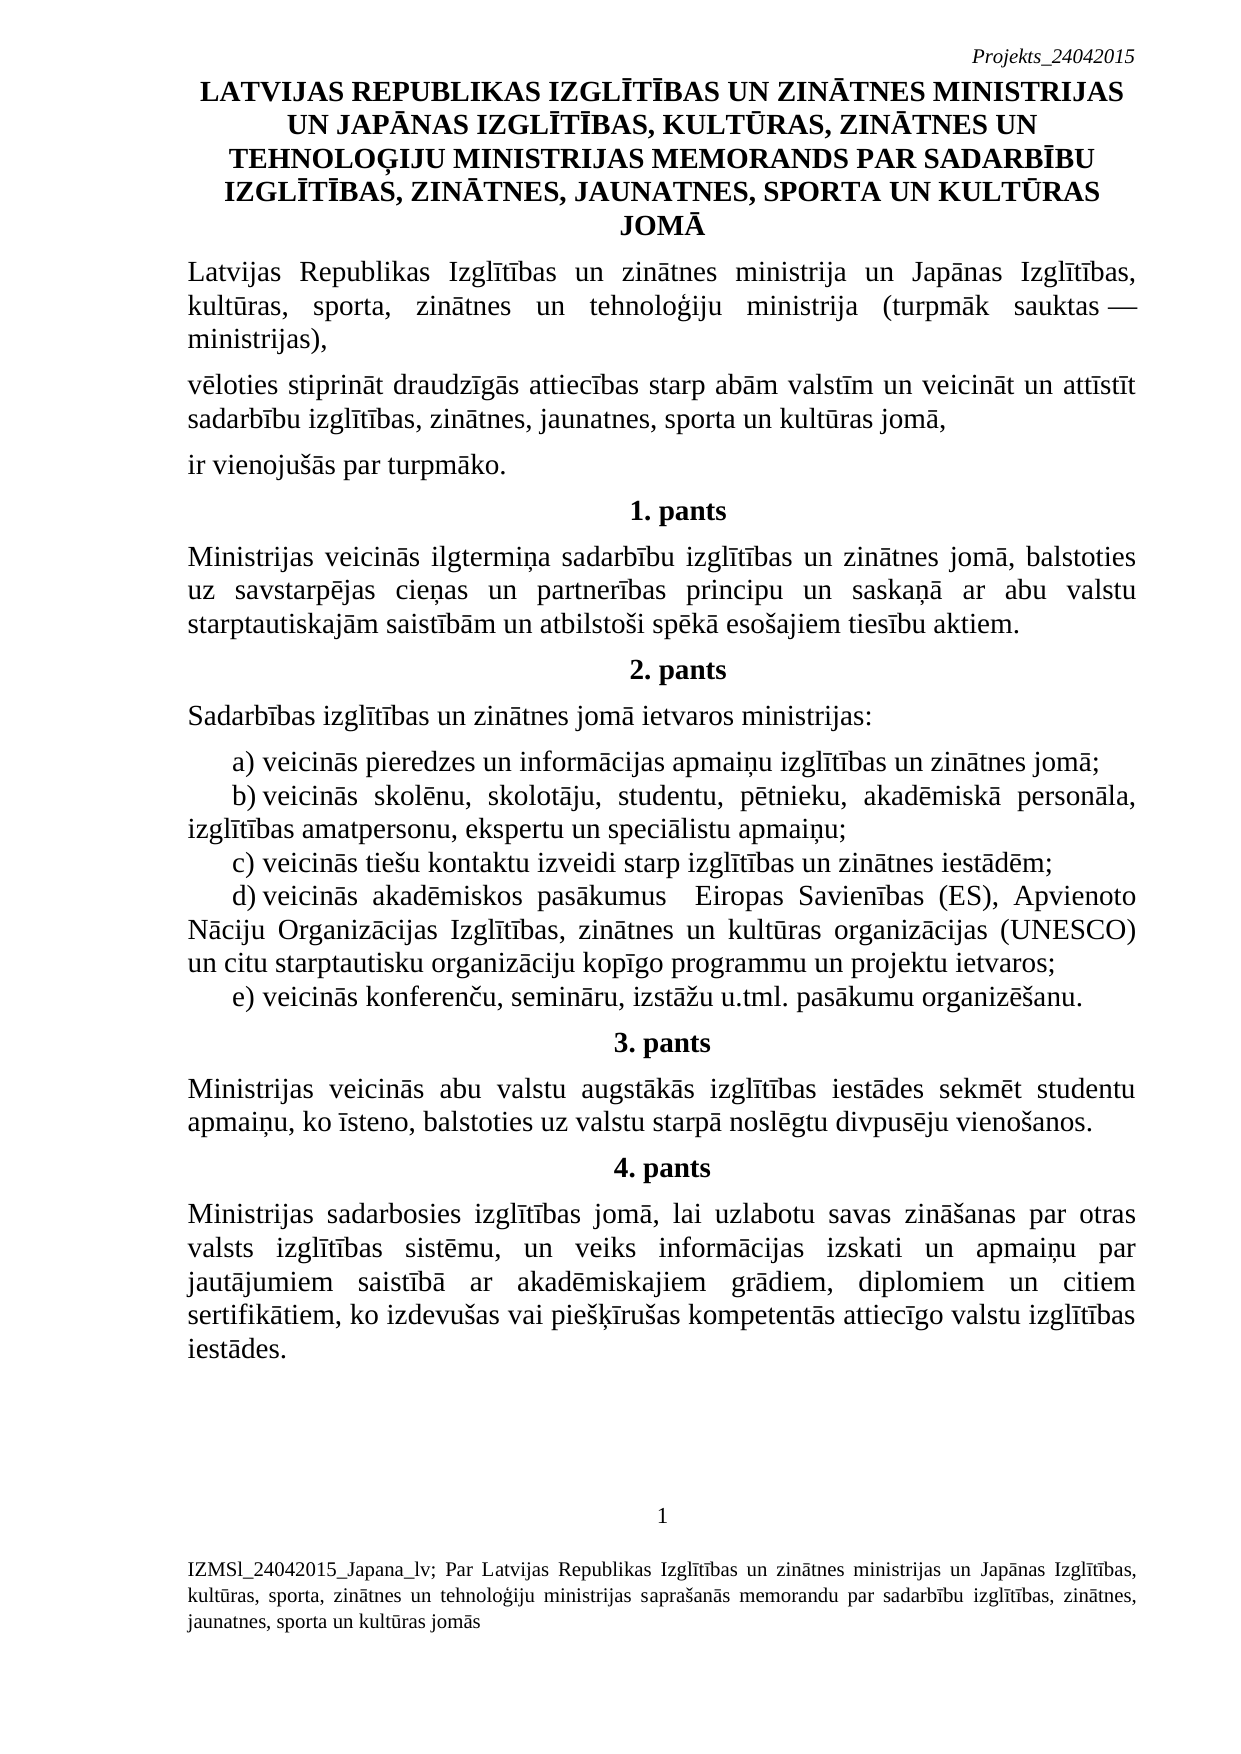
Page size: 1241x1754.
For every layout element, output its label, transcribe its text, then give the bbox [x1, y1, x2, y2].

text 4. pants [187, 1151, 1137, 1184]
text Latvijas Republikas Izglītības un zinātnes ministrija un Japānas Izglītības, kultūras, sporta, zinātnes un tehnoloģiju ministrija (turpmāk sauktas — ministrijas), [187, 254, 1137, 355]
list veicinās tiešu kontaktu izveidi starp izglītības un zinātnes iestādēm; [187, 845, 1137, 878]
text 2. pants [187, 652, 1137, 686]
list veicinās pieredzes un informācijas apmaiņu izglītības un zinātnes jomā; [187, 744, 1137, 778]
text 1. pants [187, 493, 1137, 526]
list veicinās akadēmiskos pasākumus Eiropas Savienības (ES), Apvienoto Nāciju Organizācijas Izglītības, zinātnes un kultūras organizācijas (UNESCO) un citu starptautisku organizāciju kopīgo programmu un projektu ietvaros; [187, 878, 1137, 979]
list veicinās konferenču, semināru, izstāžu u.tml. pasākumu organizēšanu. [187, 979, 1137, 1012]
text Ministrijas veicinās abu valstu augstākās izglītības iestādes sekmēt studentu apmaiņu, ko īsteno, balstoties uz valstu starpā noslēgtu divpusēju vienošanos. [187, 1071, 1137, 1138]
text vēloties stiprināt draudzīgās attiecības starp abām valstīm un veicināt un attīstīt sadarbību izglītības, zinātnes, jaunatnes, sporta un kultūras jomā, [187, 367, 1137, 434]
list veicinās skolēnu, skolotāju, studentu, pētnieku, akadēmiskā personāla, izglītības amatpersonu, ekspertu un speciālistu apmaiņu; [187, 778, 1137, 845]
text LATVIJAS REPUBLIKAS IZGLĪTĪBAS UN ZINĀTNES MINISTRIJAS UN JAPĀNAS IZGLĪTĪBAS, KULTŪRAS, ZINĀTNES UN TEHNOLOĢIJU MINISTRIJAS MEMORANDS PAR SADARBĪBU IZGLĪTĪBAS, ZINĀTNES, JAUNATNES, SPORTA UN KULTŪRAS JOMĀ [187, 74, 1137, 242]
text Sadarbības izglītības un zinātnes jomā ietvaros ministrijas: [187, 698, 1137, 732]
text Ministrijas veicinās ilgtermiņa sadarbību izglītības un zinātnes jomā, balstoties uz savstarpējas cieņas un partnerības principu un saskaņā ar abu valstu starptautiskajām saistībām un atbilstoši spēkā esošajiem tiesību aktiem. [187, 539, 1137, 639]
text 3. pants [187, 1025, 1137, 1058]
text ir vienojušās par turpmāko. [187, 447, 1137, 480]
text Ministrijas sadarbosies izglītības jomā, lai uzlabotu savas zināšanas par otras valsts izglītības sistēmu, un veiks informācijas izskati un apmaiņu par jautājumiem saistībā ar akadēmiskajiem grādiem, diplomiem un citiem sertifikātiem, ko izdevušas vai piešķīrušas kompetentās attiecīgo valstu izglītības iestādes. [187, 1197, 1137, 1364]
